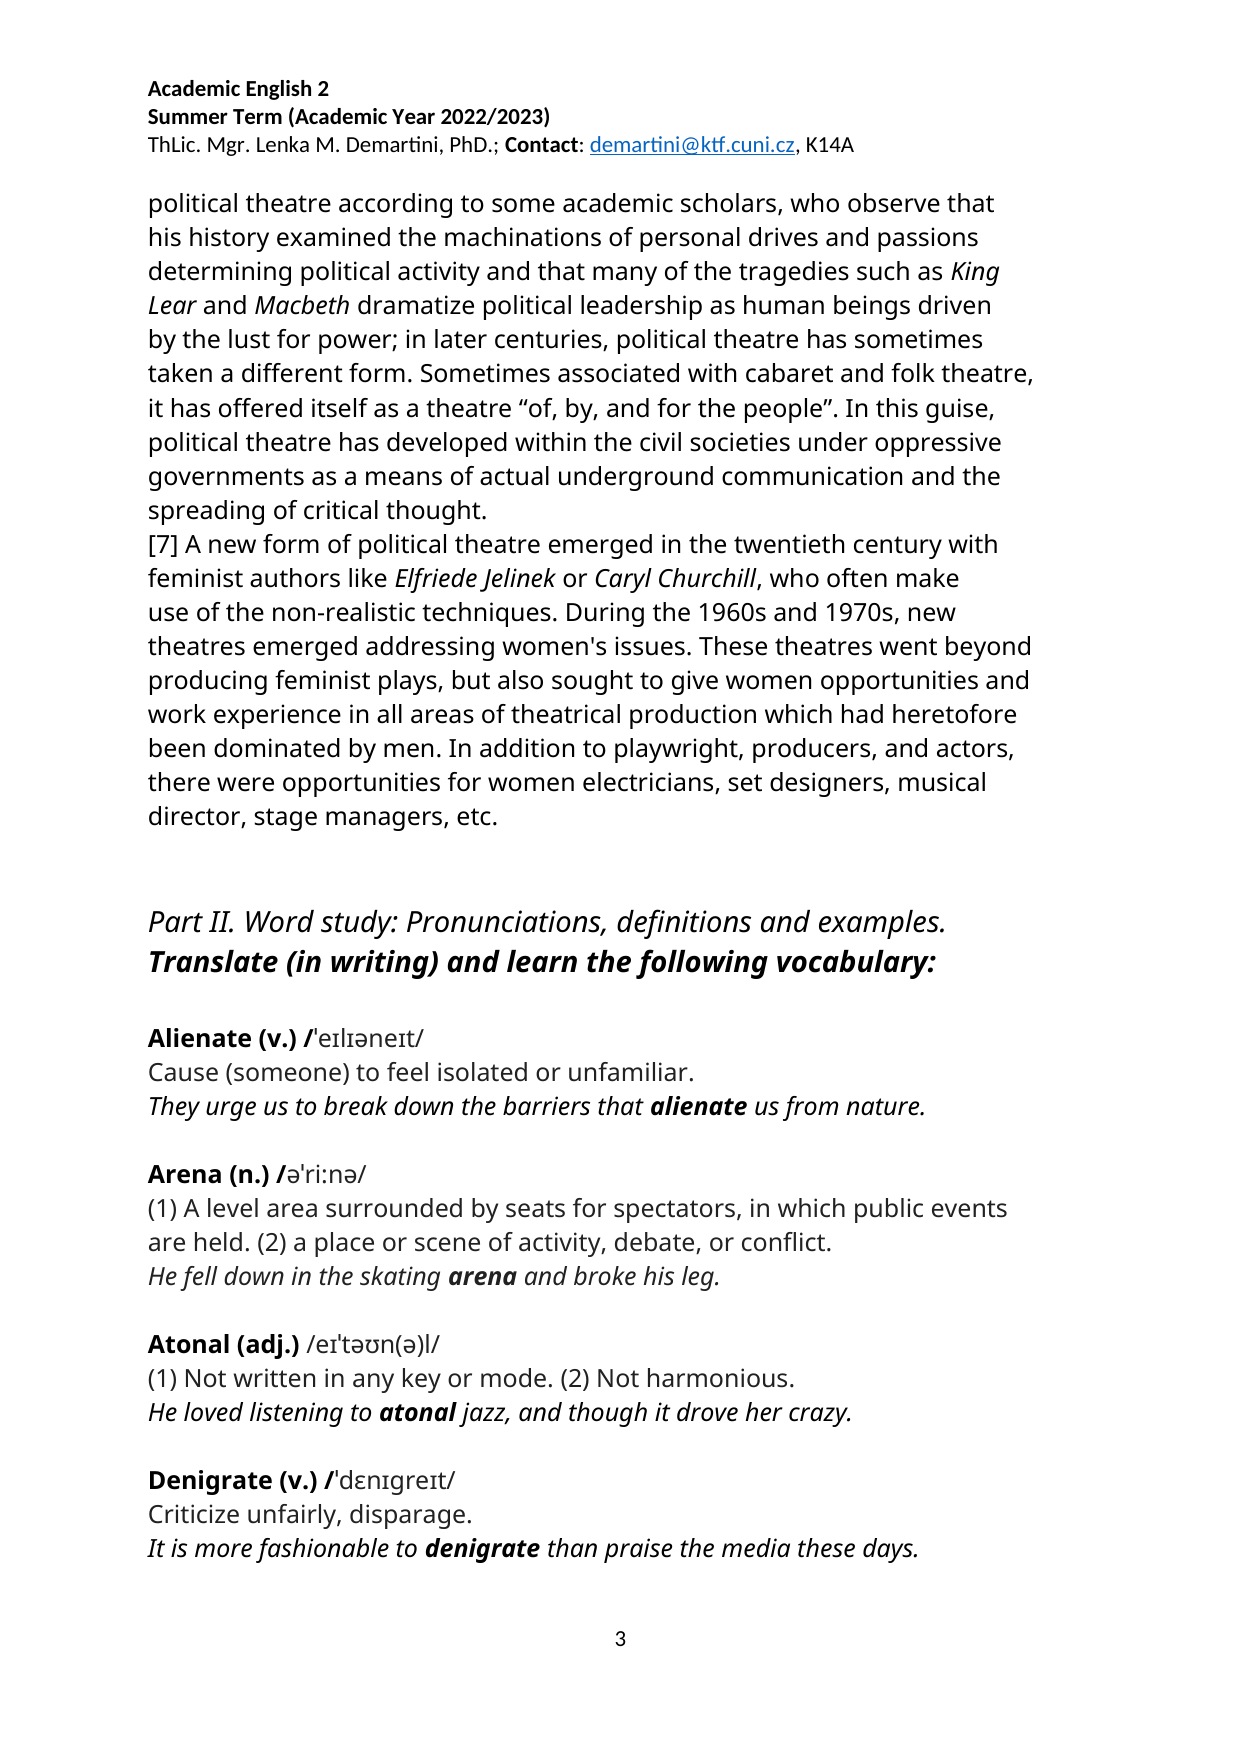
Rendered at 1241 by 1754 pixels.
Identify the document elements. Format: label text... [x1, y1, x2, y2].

text It is more fashionable to denigrate than praise the media these days. [148, 1531, 1093, 1565]
text there were opportunities for women electricians, set designers, musical [148, 765, 1093, 799]
text governments as a means of actual underground communication and the [148, 458, 1093, 492]
text Lear and Macbeth dramatize political leadership as human beings driven [148, 288, 1093, 322]
text He fell down in the skating arena and broke his leg. [148, 1259, 1093, 1293]
text work experience in all areas of theatrical production which had heretofore [148, 697, 1093, 731]
text Translate (in writing) and learn the following vocabulary: [148, 941, 1093, 981]
text are held. (2) a place or scene of activity, debate, or conflict. [148, 1224, 1093, 1259]
text determining political activity and that many of the tragedies such as King [148, 254, 1093, 288]
text spreading of critical thought. [148, 492, 1093, 526]
text He loved listening to atonal jazz, and though it drove her crazy. [148, 1395, 1093, 1429]
text (1) A level area surrounded by seats for spectators, in which public events [148, 1191, 1093, 1224]
text been dominated by men. In addition to playwright, producers, and actors, [148, 731, 1093, 765]
text taken a different form. Sometimes associated with cabaret and folk theatre, [148, 356, 1093, 390]
text political theatre has developed within the civil societies under oppressive [148, 424, 1093, 458]
text Arena (n.) /əˈri:nə/ [148, 1156, 1093, 1191]
text [7] A new form of political theatre emerged in the twentieth century with [148, 526, 1093, 561]
text political theatre according to some academic scholars, who observe that [148, 186, 1093, 220]
text by the lust for power; in later centuries, political theatre has sometimes [148, 322, 1093, 356]
text They urge us to break down the barriers that alienate us from nature. [148, 1088, 1093, 1122]
text his history examined the machinations of personal drives and passions [148, 220, 1093, 254]
text Denigrate (v.) /ˈdɛnɪɡreɪt/ [148, 1463, 1093, 1497]
text use of the non-realistic techniques. During the 1960s and 1970s, new [148, 594, 1093, 629]
text Cause (someone) to feel isolated or unfamiliar. [148, 1054, 1093, 1088]
text producing feminist plays, but also sought to give women opportunities and [148, 663, 1093, 697]
text theatres emerged addressing women's issues. These theatres went beyond [148, 629, 1093, 663]
text Criticize unfairly, disparage. [148, 1497, 1093, 1531]
text Atonal (adj.) /eɪˈtəʊn(ə)l/ [148, 1327, 1093, 1361]
text (1) Not written in any key or mode. (2) Not harmonious. [148, 1361, 1093, 1395]
text feminist authors like Elfriede Jelinek or Caryl Churchill, who often make [148, 561, 1093, 594]
text Alienate (v.) /ˈeɪlɪəneɪt/ [148, 1020, 1093, 1054]
text director, stage managers, etc. [148, 799, 1093, 833]
text it has offered itself as a theatre “of, by, and for the people”. In this guise, [148, 390, 1093, 424]
text Part ΙΙ. Word study: Pronunciations, definitions and examples. [148, 901, 1093, 941]
